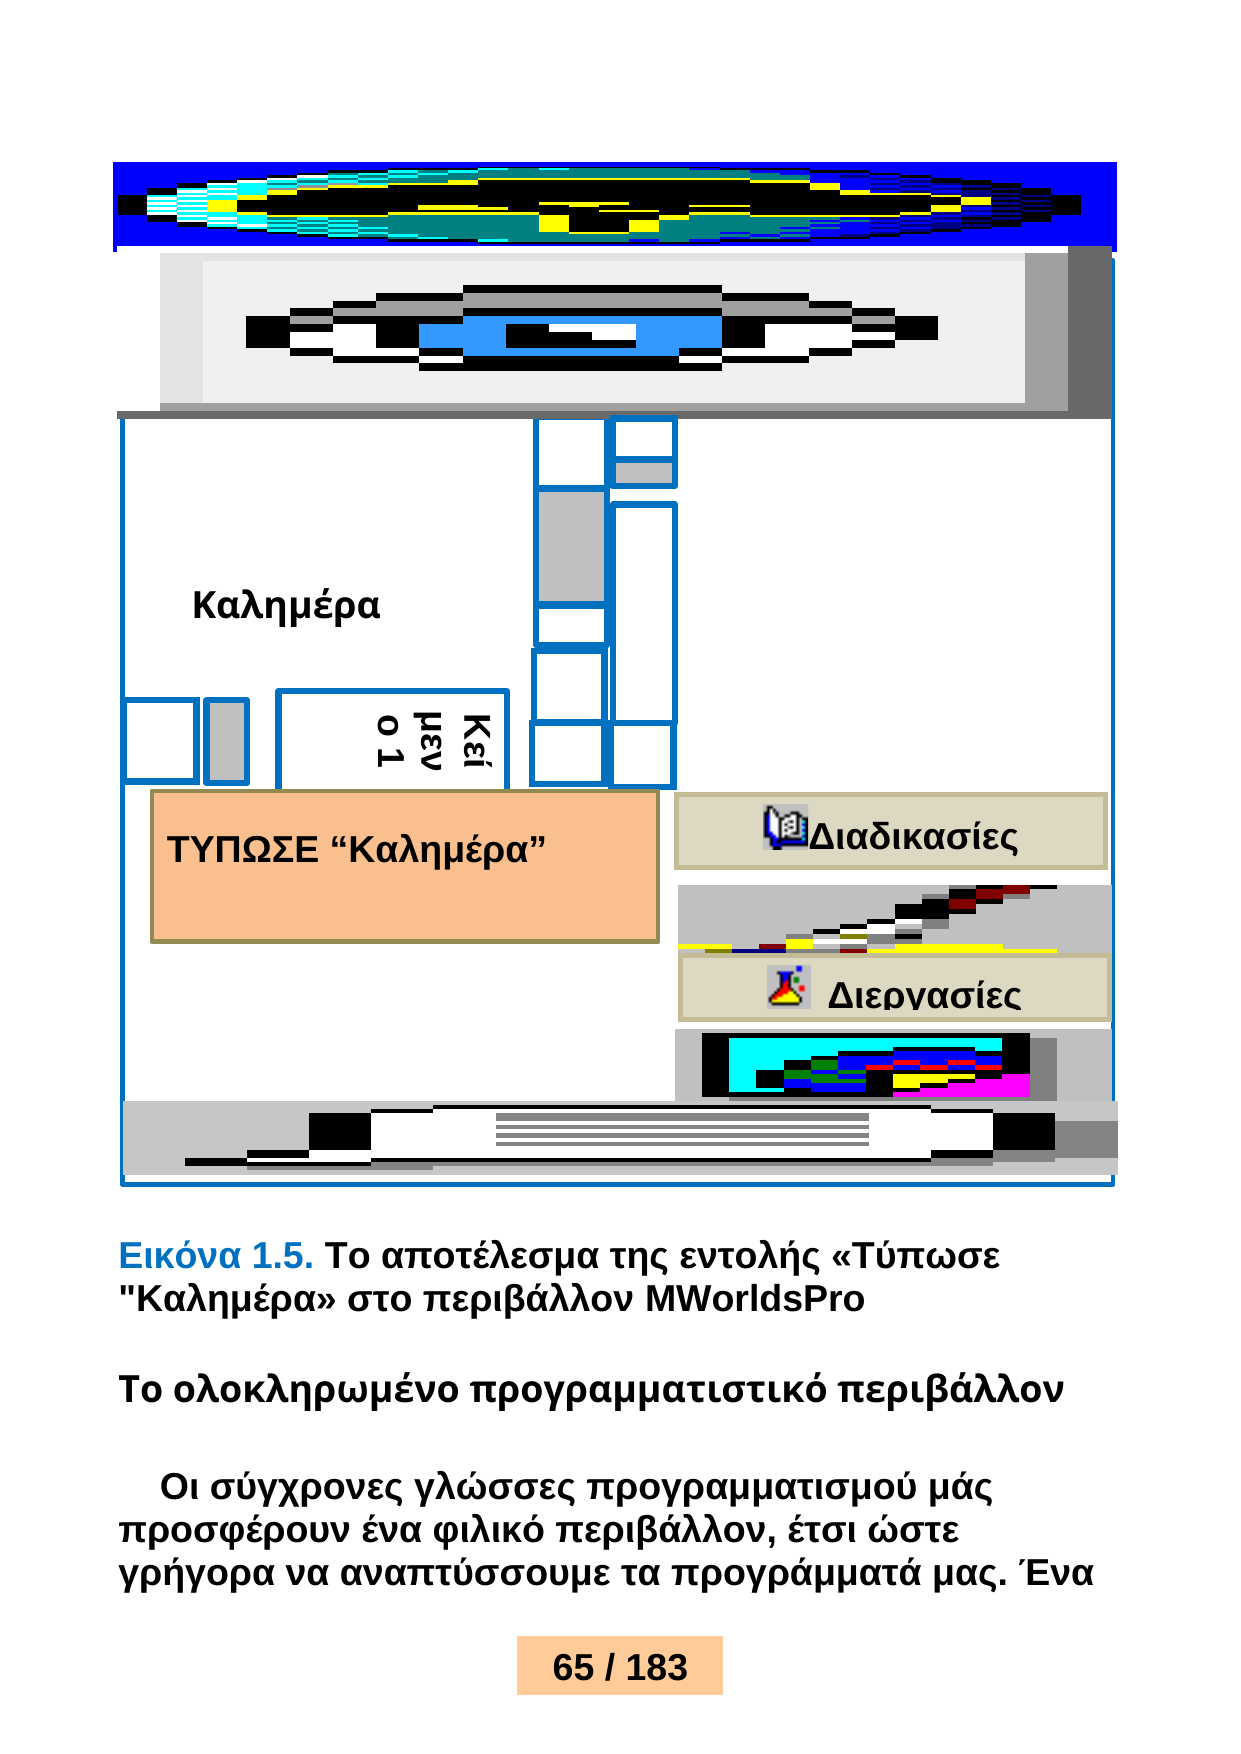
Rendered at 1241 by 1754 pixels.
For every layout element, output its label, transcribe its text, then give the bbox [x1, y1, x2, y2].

picture [762, 804, 809, 850]
text Το ολοκληρωμένο προγραμματιστικό περιβάλλον [118, 1362, 1122, 1413]
text Εικόνα 1.5. Το αποτέλεσμα της εντολής «Τύπωσε "Καλημέρα» στο περιβάλλον MWorldsPro [118, 1233, 1122, 1319]
picture [767, 965, 811, 1009]
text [118, 1464, 1122, 1594]
picture [123, 1029, 1118, 1175]
picture [678, 885, 1112, 953]
text Καλημέρα [118, 578, 1122, 629]
picture [117, 167, 1112, 419]
